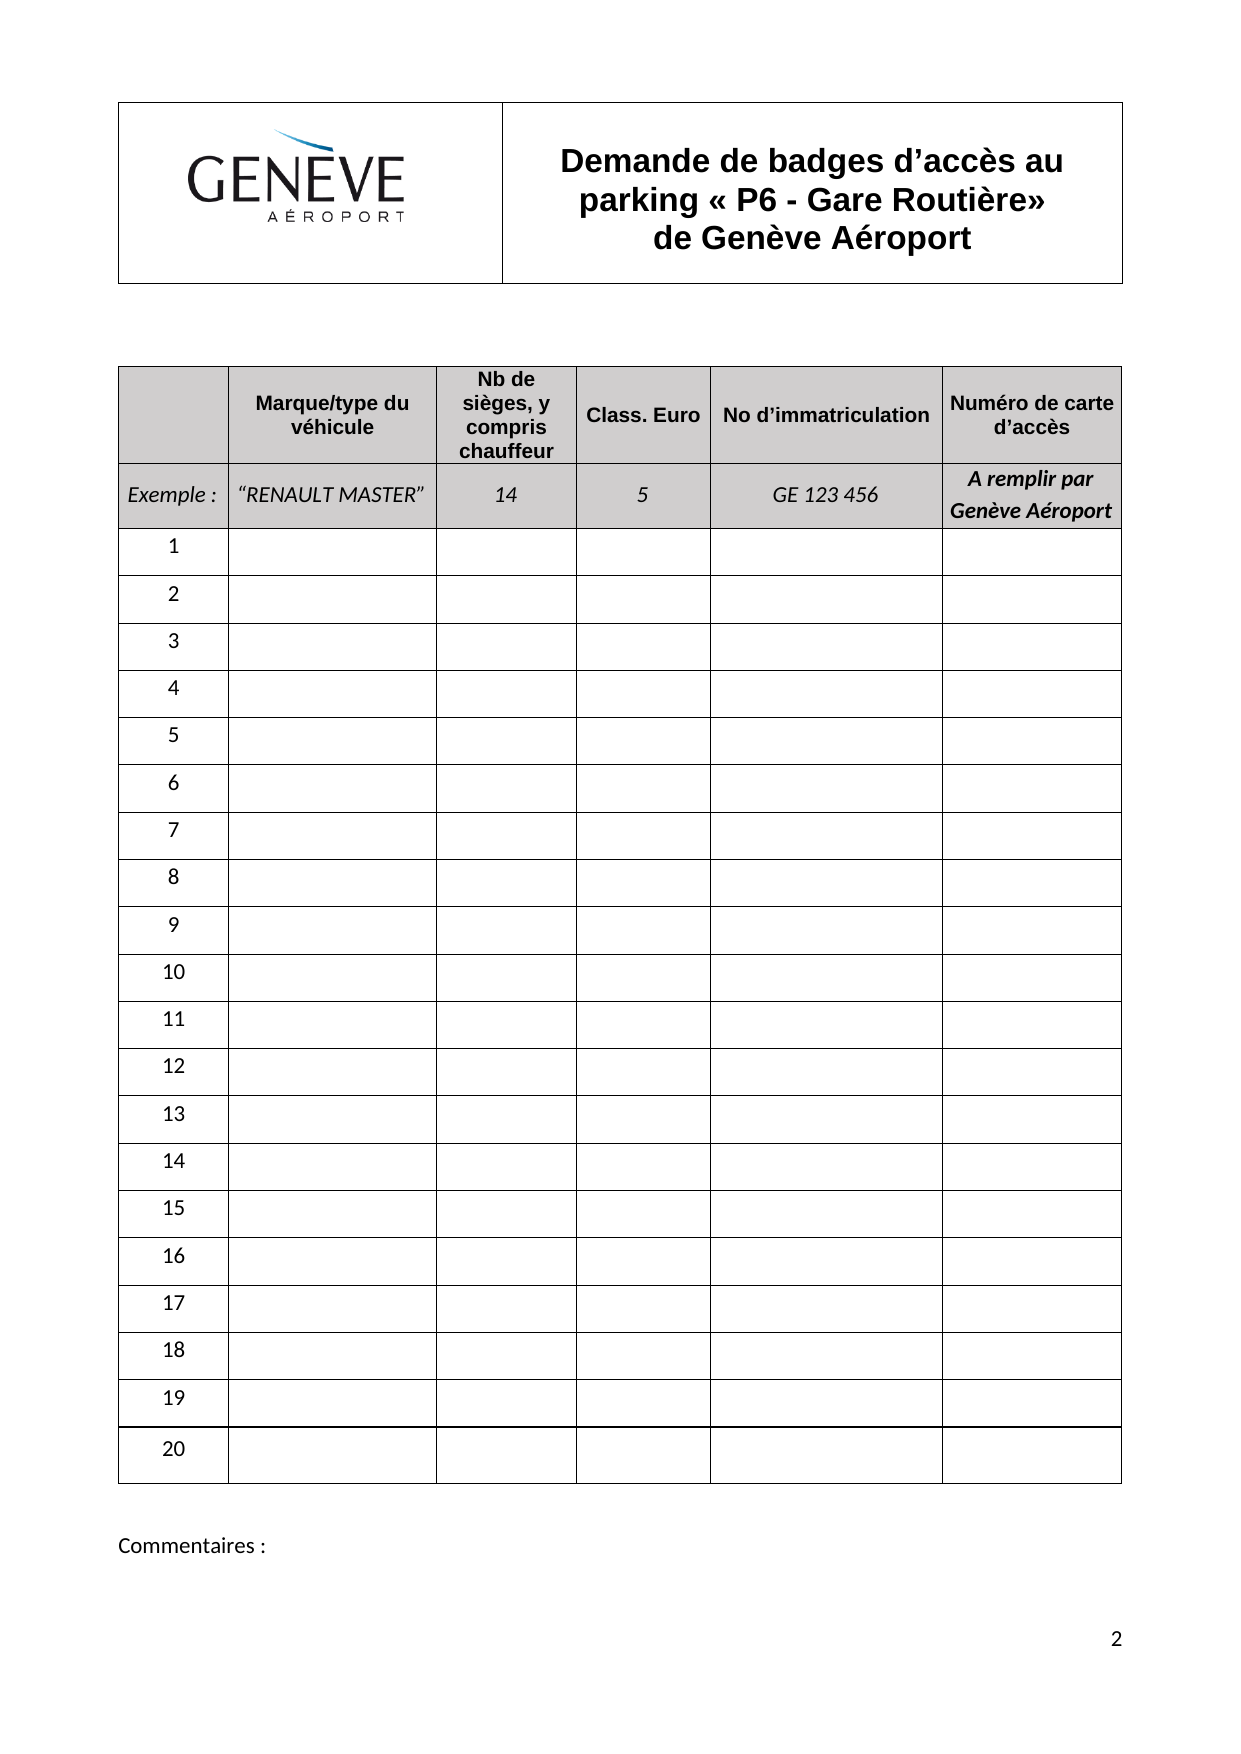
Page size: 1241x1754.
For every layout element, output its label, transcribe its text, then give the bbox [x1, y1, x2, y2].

table_cell [943, 1191, 1121, 1237]
table_cell [711, 1286, 942, 1332]
table_cell [577, 813, 710, 859]
table_cell 2 [119, 576, 228, 622]
table_cell [577, 1191, 710, 1237]
table_cell 10 [119, 955, 228, 1001]
table_cell [711, 529, 942, 575]
table_cell [711, 671, 942, 717]
table_cell [229, 1096, 436, 1143]
table_cell [943, 813, 1121, 859]
table_cell [711, 860, 942, 906]
table_cell [577, 1096, 710, 1143]
table_cell 5 [119, 718, 228, 764]
table_cell [229, 1002, 436, 1048]
table_cell [943, 1380, 1121, 1426]
table_cell [577, 529, 710, 575]
table_cell [943, 1333, 1121, 1379]
table_cell [943, 860, 1121, 906]
table_cell 9 [119, 907, 228, 953]
table_cell [229, 907, 436, 953]
table_cell [943, 907, 1121, 953]
table_header No d’immatriculation [711, 367, 942, 463]
table_cell [437, 1191, 576, 1237]
table_header Class. Euro [577, 367, 710, 463]
table_cell [437, 718, 576, 764]
table_cell [437, 1238, 576, 1284]
table_cell [577, 1049, 710, 1095]
table_cell 1 [119, 529, 228, 575]
table_cell [711, 1096, 942, 1143]
table_cell [711, 765, 942, 812]
table_cell [229, 765, 436, 812]
table_cell [229, 1144, 436, 1190]
table_cell 14 [437, 464, 576, 528]
table_cell 19 [119, 1380, 228, 1426]
text Commentaires : [118, 1531, 1122, 1559]
table_cell [943, 718, 1121, 764]
table_cell [577, 1238, 710, 1284]
table_cell [437, 1428, 576, 1483]
table_cell [577, 671, 710, 717]
table_cell [943, 1144, 1121, 1190]
table_cell [437, 624, 576, 670]
table_cell 5 [577, 464, 710, 528]
table_cell [229, 671, 436, 717]
table_cell [943, 1049, 1121, 1095]
table_cell [437, 671, 576, 717]
table_cell [943, 624, 1121, 670]
table_cell [711, 1333, 942, 1379]
table_cell [943, 1286, 1121, 1332]
table_cell [437, 860, 576, 906]
table_cell [229, 1049, 436, 1095]
table_cell [577, 765, 710, 812]
table_cell [577, 1333, 710, 1379]
table_cell [943, 955, 1121, 1001]
table_header [119, 367, 228, 463]
table_cell [229, 718, 436, 764]
table_cell [711, 624, 942, 670]
table_cell [229, 529, 436, 575]
table_cell 11 [119, 1002, 228, 1048]
table_cell 6 [119, 765, 228, 812]
table_cell [437, 813, 576, 859]
table_cell [943, 576, 1121, 622]
table_cell [229, 1238, 436, 1284]
table_cell [229, 955, 436, 1001]
table_header Nb de sièges, y compris chauffeur [437, 367, 576, 463]
table_cell [943, 765, 1121, 812]
table_cell “RENAULT MASTER” [229, 464, 436, 528]
table_cell [711, 1049, 942, 1095]
table_cell [577, 1428, 710, 1483]
table_cell [577, 576, 710, 622]
table_cell [229, 1191, 436, 1237]
table_cell [229, 860, 436, 906]
table_cell [943, 1096, 1121, 1143]
table_cell [437, 529, 576, 575]
table_cell [711, 1380, 942, 1426]
table_cell [437, 1380, 576, 1426]
table_cell GE 123 456 [711, 464, 942, 528]
table_cell [437, 1144, 576, 1190]
table_cell [711, 1002, 942, 1048]
table_cell [577, 718, 710, 764]
table_cell [437, 1096, 576, 1143]
table_cell [577, 860, 710, 906]
table_cell [943, 1238, 1121, 1284]
table_cell 16 [119, 1238, 228, 1284]
table_cell [711, 1144, 942, 1190]
table_cell Exemple : [119, 464, 228, 528]
table_cell [577, 624, 710, 670]
table_cell 4 [119, 671, 228, 717]
table_cell [229, 1286, 436, 1332]
table_cell [229, 813, 436, 859]
table_cell 15 [119, 1191, 228, 1237]
table_cell 14 [119, 1144, 228, 1190]
table_cell [943, 1002, 1121, 1048]
table_cell 20 [119, 1428, 228, 1483]
table_cell [711, 1428, 942, 1483]
table_cell [577, 907, 710, 953]
table_cell [229, 1333, 436, 1379]
table_cell [437, 1333, 576, 1379]
picture [188, 129, 404, 222]
table_cell [711, 576, 942, 622]
table_cell [437, 1286, 576, 1332]
table_cell 12 [119, 1049, 228, 1095]
table_cell [229, 576, 436, 622]
table_cell [229, 1428, 436, 1483]
table_cell 17 [119, 1286, 228, 1332]
table_cell 18 [119, 1333, 228, 1379]
table_cell [711, 1238, 942, 1284]
table_cell [437, 1002, 576, 1048]
table_cell [577, 1286, 710, 1332]
table_cell [711, 813, 942, 859]
table_cell [577, 1380, 710, 1426]
table_cell [437, 955, 576, 1001]
table_header Numéro de carte d’accès [943, 367, 1121, 463]
table_cell [711, 718, 942, 764]
table_cell [437, 1049, 576, 1095]
table_cell [437, 765, 576, 812]
table_cell [577, 1144, 710, 1190]
table_cell A remplir par Genève Aéroport [943, 464, 1121, 528]
table_cell 13 [119, 1096, 228, 1143]
table_cell [711, 955, 942, 1001]
table_cell [577, 955, 710, 1001]
table_cell [229, 624, 436, 670]
table_cell [943, 1428, 1121, 1483]
table_cell [943, 529, 1121, 575]
table_cell [437, 907, 576, 953]
table_cell [437, 576, 576, 622]
table_header Marque/type du véhicule [229, 367, 436, 463]
table_cell [943, 671, 1121, 717]
table_cell [577, 1002, 710, 1048]
table_cell [711, 907, 942, 953]
table_cell [711, 1191, 942, 1237]
table_cell 7 [119, 813, 228, 859]
table_cell 3 [119, 624, 228, 670]
table_cell [229, 1380, 436, 1426]
table_cell 8 [119, 860, 228, 906]
